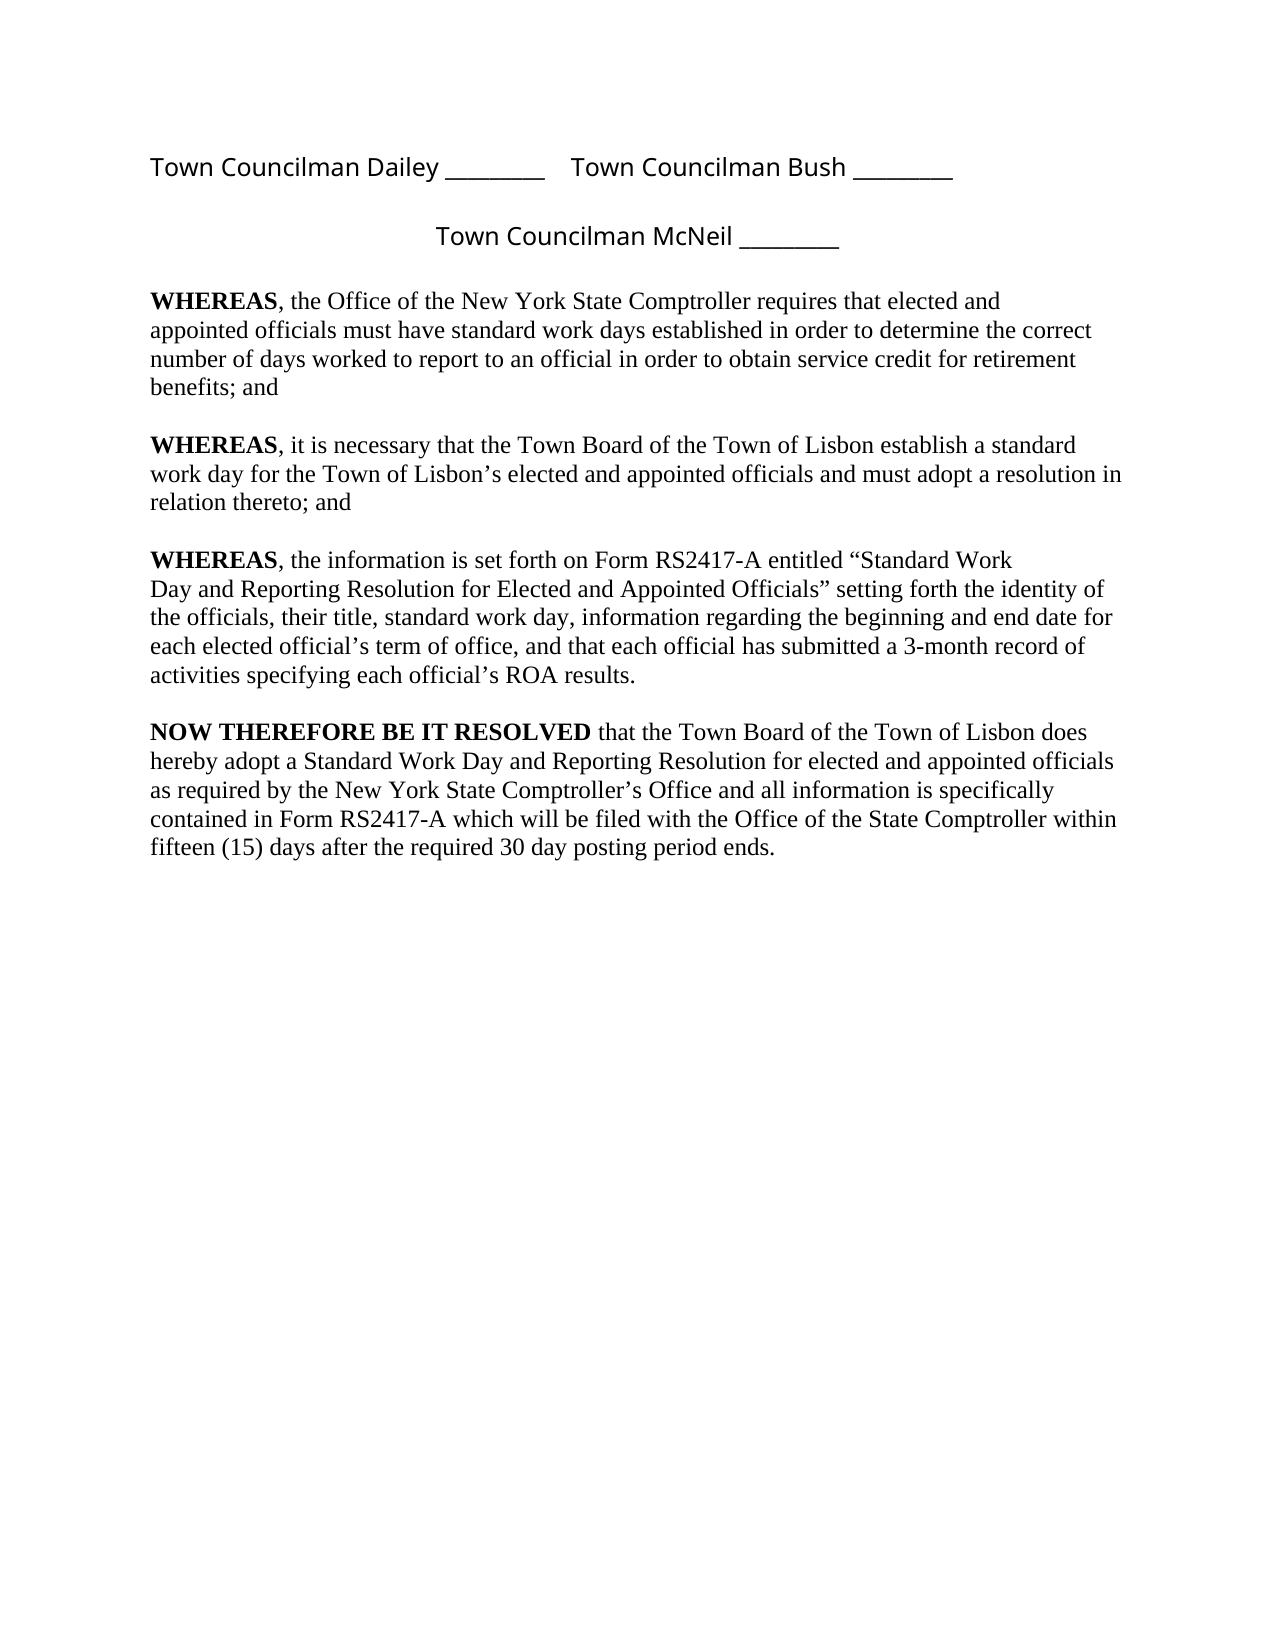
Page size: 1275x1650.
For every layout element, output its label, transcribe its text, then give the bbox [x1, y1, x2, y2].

text WHEREAS, it is necessary that the Town Board of the Town of Lisbon establish a standard work day for the Town of Lisbon’s elected and appointed officials and must adopt a resolution in relation thereto; and [150, 430, 1125, 516]
text fifteen (15) days after the required 30 day posting period ends. [150, 832, 1125, 861]
text Town Councilman McNeil _________ [150, 218, 1125, 252]
text the officials, their title, standard work day, information regarding the beginning and end date for [150, 602, 1125, 631]
text Town Councilman Dailey _________ Town Councilman Bush _________ [150, 150, 1125, 184]
text each elected official’s term of office, and that each official has submitted a 3-month record of activities specifying each official’s ROA results. [150, 631, 1125, 689]
text NOW THEREFORE BE IT RESOLVED that the Town Board of the Town of Lisbon does hereby adopt a Standard Work Day and Reporting Resolution for elected and appointed officials as required by the New York State Comptroller’s Office and all information is specifically [150, 717, 1125, 804]
text WHEREAS, the Office of the New York State Comptroller requires that elected and [150, 286, 1125, 315]
text Day and Reporting Resolution for Elected and Appointed Officials” setting forth the identity of [150, 574, 1125, 602]
text appointed officials must have standard work days established in order to determine the correct number of days worked to report to an official in order to obtain service credit for retirement benefits; and [150, 315, 1125, 401]
text WHEREAS, the information is set forth on Form RS2417-A entitled “Standard Work [150, 545, 1125, 574]
text contained in Form RS2417-A which will be filed with the Office of the State Comptroller within [150, 804, 1125, 832]
